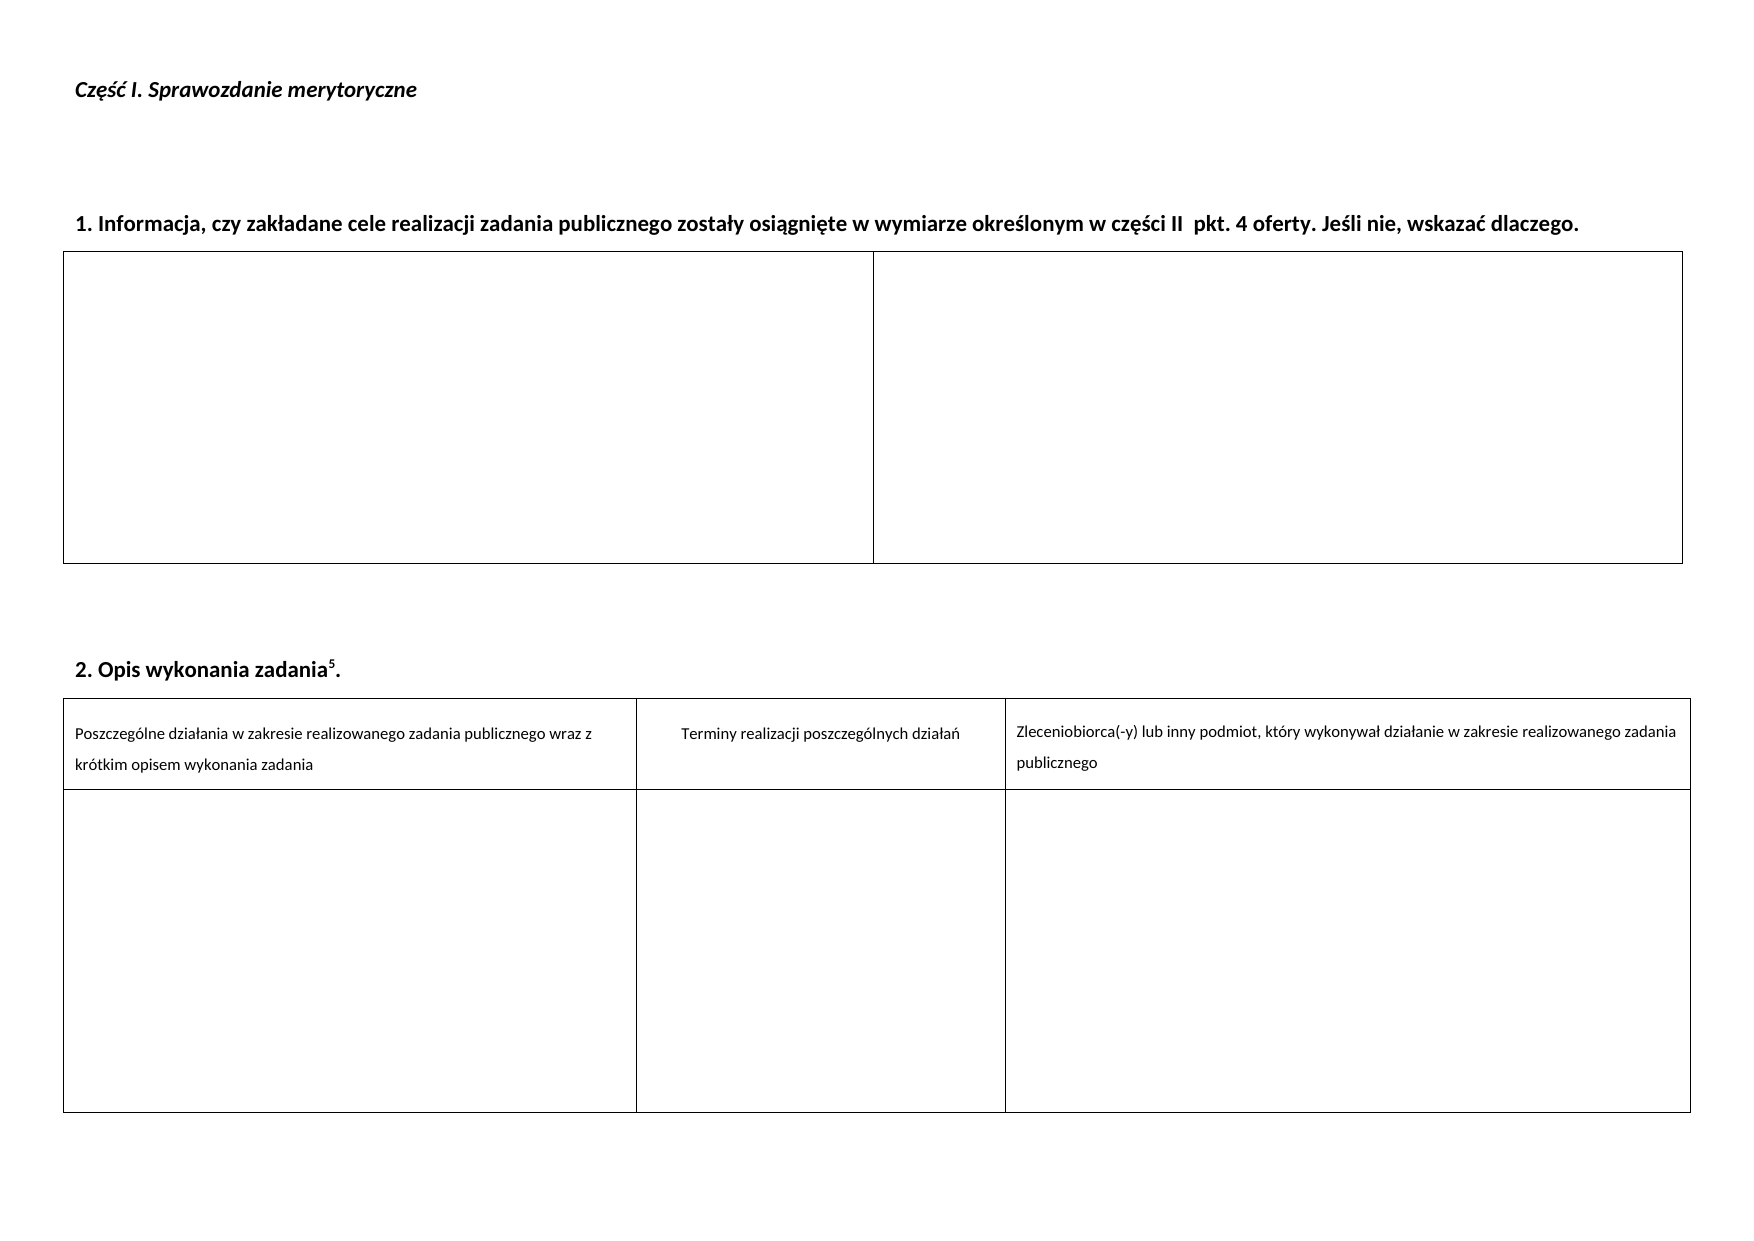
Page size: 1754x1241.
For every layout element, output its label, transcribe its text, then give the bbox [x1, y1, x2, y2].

table_header Zleceniobiorca(-y) lub inny podmiot, który wykonywał działanie w zakresie realizowanego zadania publicznego [1006, 699, 1690, 788]
table_cell [64, 790, 636, 1112]
table_header Terminy realizacji poszczególnych działań [637, 699, 1005, 788]
table_header Poszczególne działania w zakresie realizowanego zadania publicznego wraz z krótkim opisem wykonania zadania [64, 699, 636, 788]
table_header [874, 252, 1682, 562]
table_cell [637, 790, 1005, 1112]
text 1. Informacja, czy zakładane cele realizacji zadania publicznego zostały osiągnięte w wymiarze określonym w części II pkt. 4 oferty. Jeśli nie, wskazać dlaczego. [75, 209, 1679, 237]
table_cell [1006, 790, 1690, 1112]
text 2. Opis wykonania zadania5. [75, 656, 1679, 683]
text Część I. Sprawozdanie merytoryczne [75, 75, 1679, 103]
table_header [64, 252, 873, 562]
